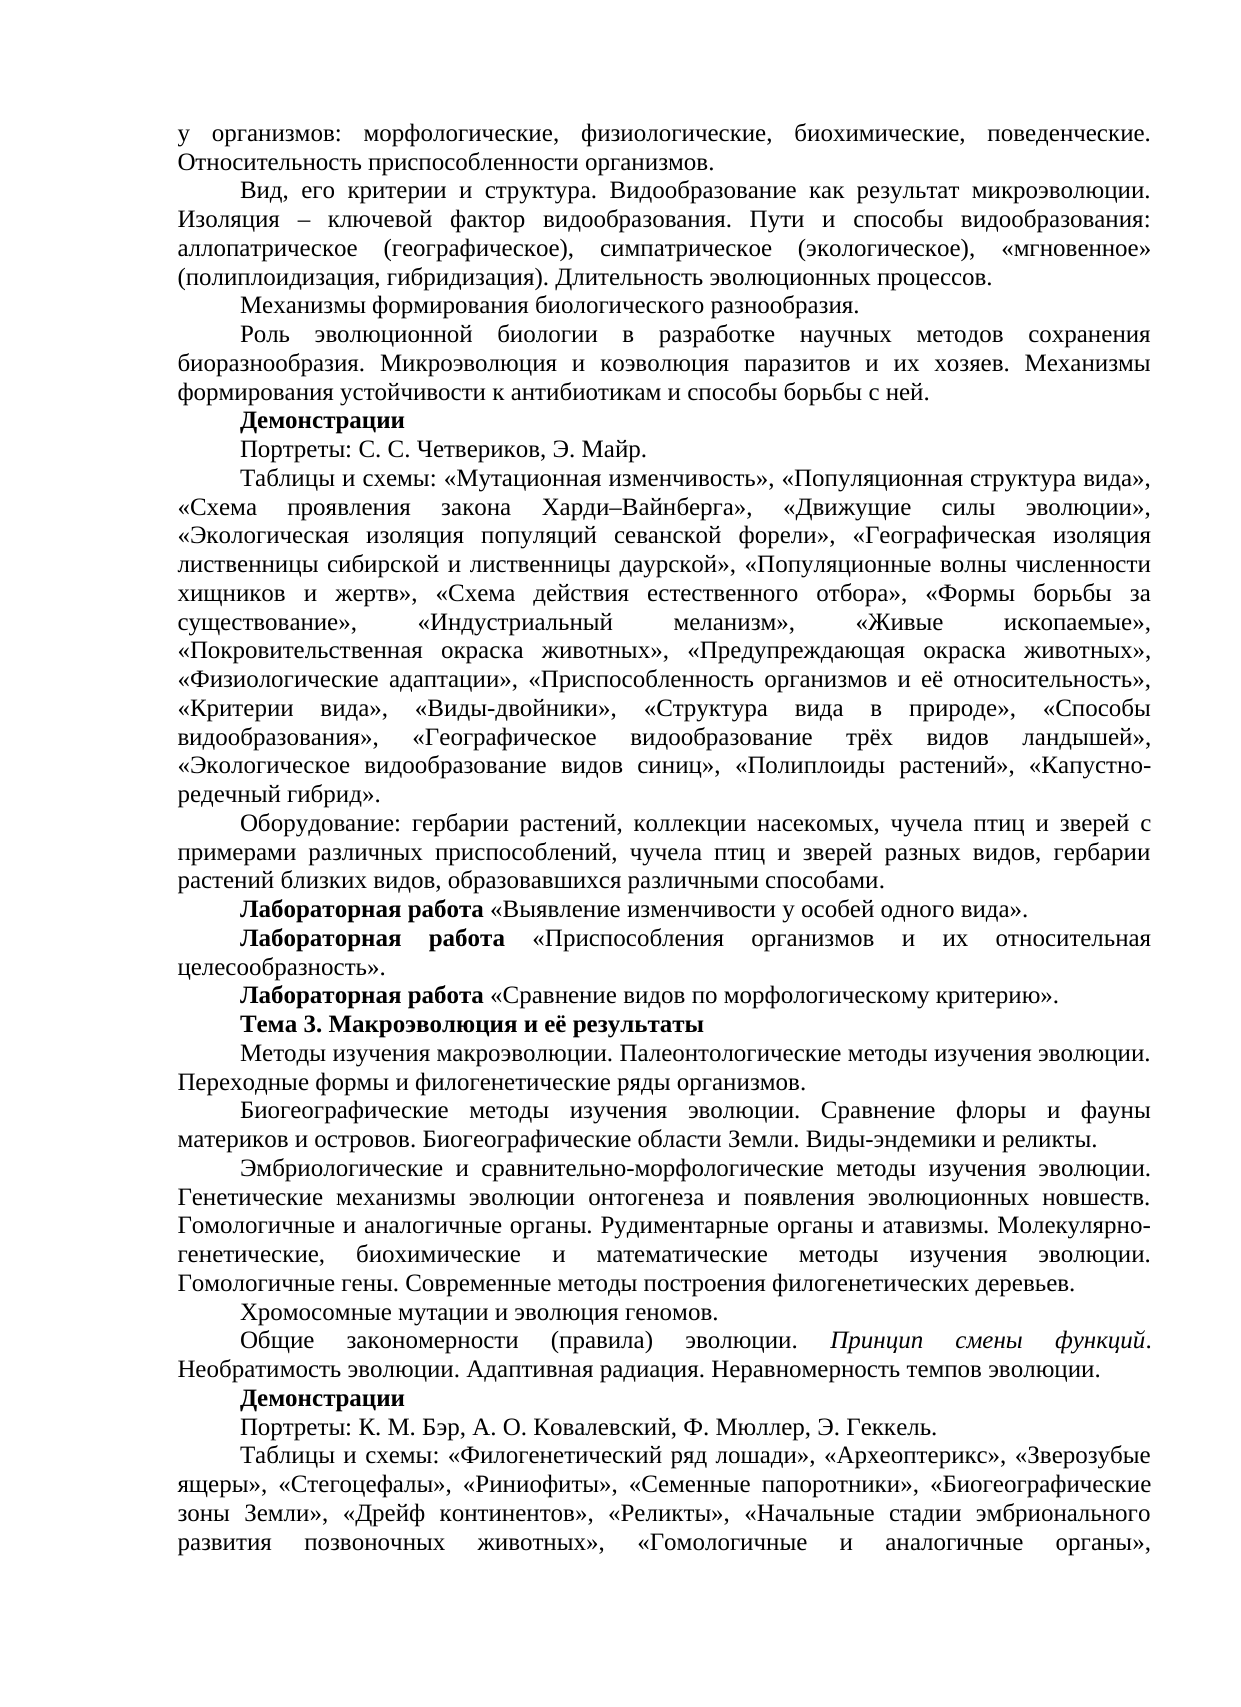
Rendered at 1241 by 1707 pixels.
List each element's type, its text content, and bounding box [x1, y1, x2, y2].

text Тема 3. Макроэволюция и её результаты [177, 1009, 1152, 1038]
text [177, 118, 1152, 176]
text Таблицы и схемы: «Мутационная изменчивость», «Популяционная структура вида», «Схема проявления закона Харди–Вайнберга», «Движущие силы эволюции», «Экологическая изоляция популяций севанской форели», «Географическая изоляция лиственницы сибирской и лиственницы даурской», «Популяционные волны численности хищников и жертв», «Схема действия естественного отбора», «Формы борьбы за существование», «Индустриальный меланизм», «Живые ископаемые», «Покровительственная окраска животных», «Предупреждающая окраска животных», «Физиологические адаптации», «Приспособленность организмов и её относительность», «Критерии вида», «Виды-двойники», «Структура вида в природе», «Способы видообразования», «Географическое видообразование трёх видов ландышей», «Экологическое видообразование видов синиц», «Полиплоиды растений», «Капустно-редечный гибрид». [177, 463, 1152, 808]
text Роль эволюционной биологии в разработке научных методов сохранения биоразнообразия. Микроэволюция и коэволюция паразитов и их хозяев. Механизмы формирования устойчивости к антибиотикам и способы борьбы с ней. [177, 319, 1152, 406]
text Демонстрации [177, 1383, 1152, 1412]
text Эмбриологические и сравнительно-морфологические методы изучения эволюции. Генетические механизмы эволюции онтогенеза и появления эволюционных новшеств. Гомологичные и аналогичные органы. Рудиментарные органы и атавизмы. Молекулярно-генетические, биохимические и математические методы изучения эволюции. Гомологичные гены. Современные методы построения филогенетических деревьев. [177, 1153, 1152, 1297]
text Лабораторная работа «Сравнение видов по морфологическому критерию». [177, 981, 1152, 1009]
text Методы изучения макроэволюции. Палеонтологические методы изучения эволюции. Переходные формы и филогенетические ряды организмов. [177, 1038, 1152, 1096]
text Лабораторная работа «Выявление изменчивости у особей одного вида». [177, 894, 1152, 923]
text Общие закономерности (правила) эволюции. Принцип смены функций. Необратимость эволюции. Адаптивная радиация. Неравномерность темпов эволюции. [177, 1326, 1152, 1383]
text Портреты: К. М. Бэр, А. О. Ковалевский, Ф. Мюллер, Э. Геккель. [177, 1412, 1152, 1441]
text Биогеографические методы изучения эволюции. Сравнение флоры и фауны материков и островов. Биогеографические области Земли. Виды-эндемики и реликты. [177, 1096, 1152, 1153]
text Механизмы формирования биологического разнообразия. [177, 291, 1152, 319]
text Лабораторная работа «Приспособления организмов и их относительная целесообразность». [177, 923, 1152, 981]
text Вид, его критерии и структура. Видообразование как результат микроэволюции. Изоляция – ключевой фактор видообразования. Пути и способы видообразования: аллопатрическое (географическое), симпатрическое (экологическое), «мгновенное» (полиплоидизация, гибридизация). Длительность эволюционных процессов. [177, 176, 1152, 291]
text Портреты: С. С. Четвериков, Э. Майр. [177, 434, 1152, 463]
text Оборудование: гербарии растений, коллекции насекомых, чучела птиц и зверей с примерами различных приспособлений, чучела птиц и зверей разных видов, гербарии растений близких видов, образовавшихся различными способами. [177, 808, 1152, 894]
text Демонстрации [177, 406, 1152, 434]
text Хромосомные мутации и эволюция геномов. [177, 1297, 1152, 1326]
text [177, 1441, 1152, 1556]
